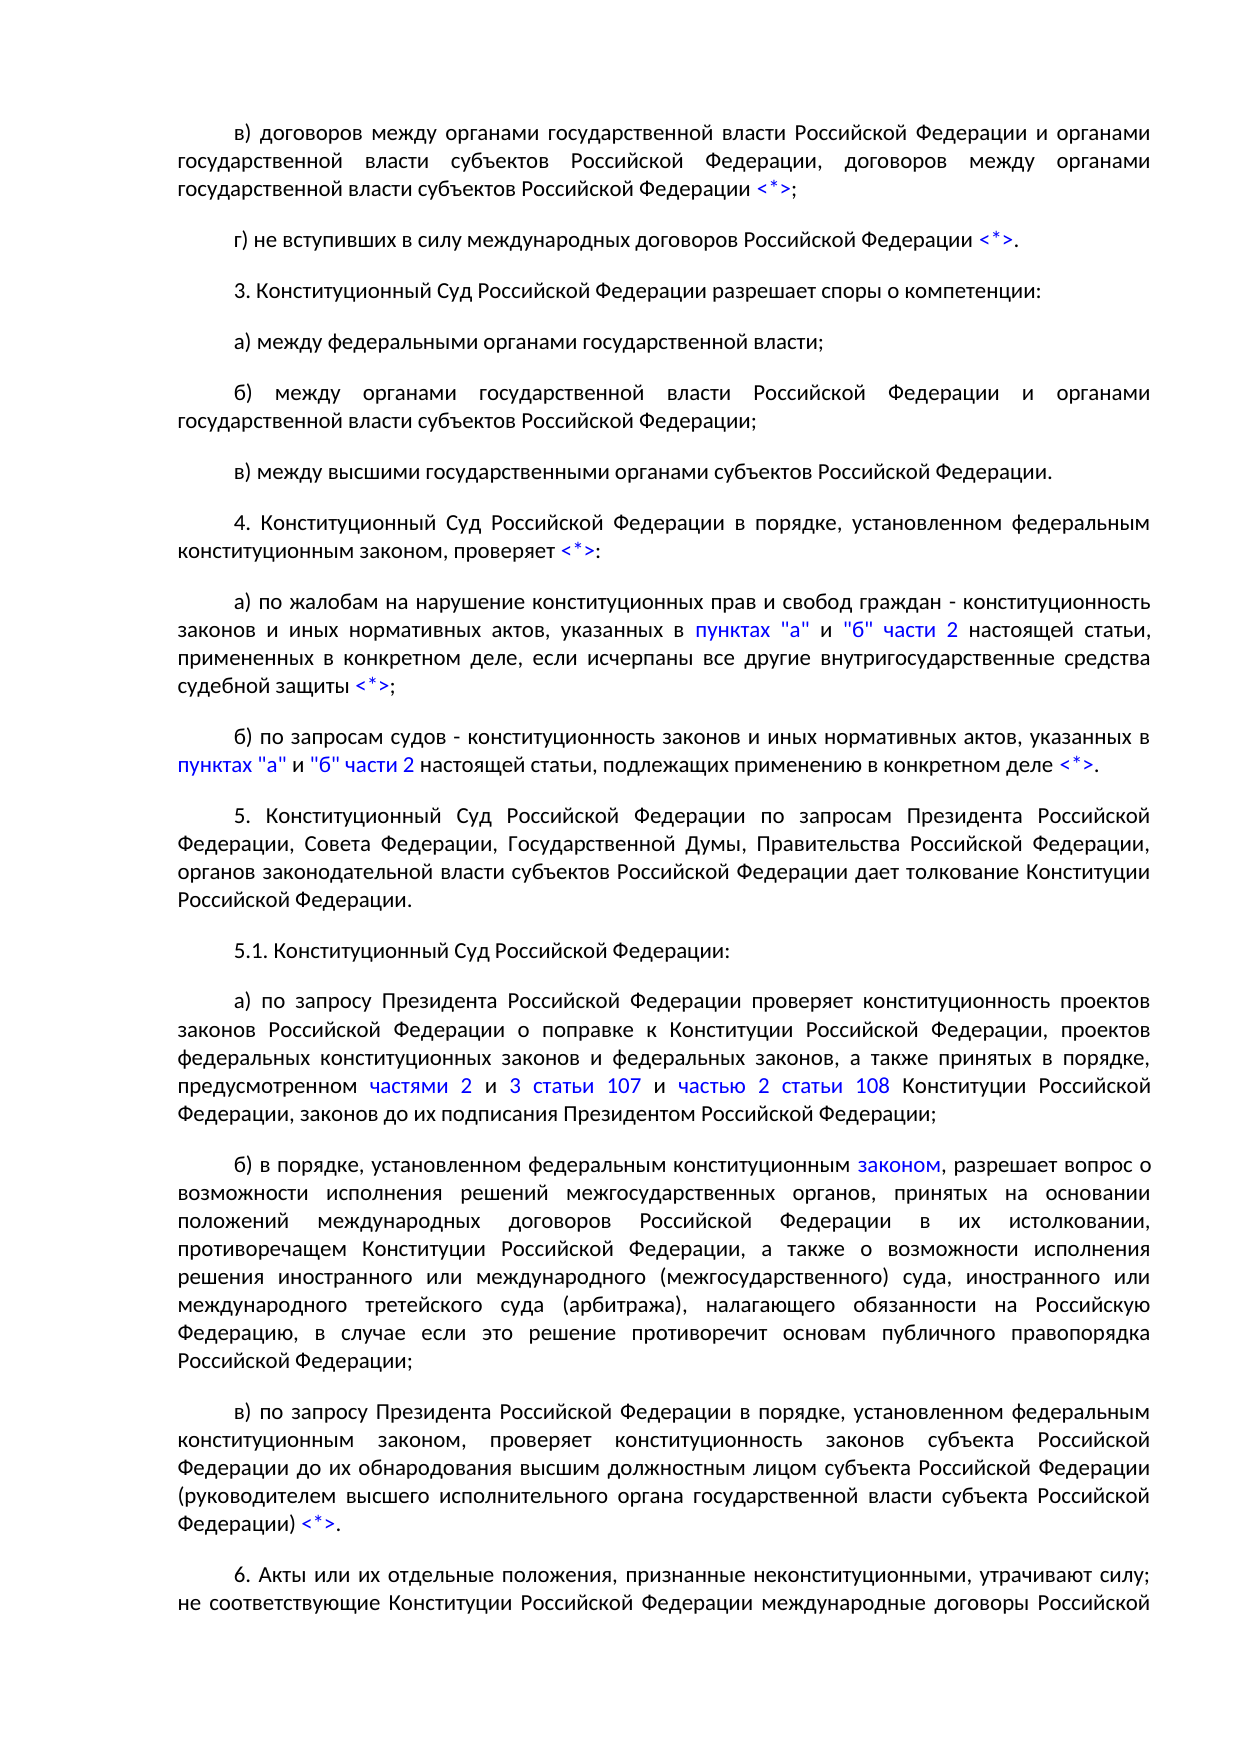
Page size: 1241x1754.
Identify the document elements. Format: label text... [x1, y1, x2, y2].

text 3. Конституционный Суд Российской Федерации разрешает споры о компетенции: [177, 276, 1152, 304]
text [177, 1560, 1152, 1616]
text в) договоров между органами государственной власти Российской Федерации и органами государственной власти субъектов Российской Федерации, договоров между органами государственной власти субъектов Российской Федерации <*>; [177, 118, 1152, 202]
text 5. Конституционный Суд Российской Федерации по запросам Президента Российской Федерации, Совета Федерации, Государственной Думы, Правительства Российской Федерации, органов законодательной власти субъектов Российской Федерации дает толкование Конституции Российской Федерации. [177, 801, 1152, 913]
text б) по запросам судов - конституционность законов и иных нормативных актов, указанных в пунктах "а" и "б" части 2 настоящей статьи, подлежащих применению в конкретном деле <*>. [177, 722, 1152, 778]
text в) по запросу Президента Российской Федерации в порядке, установленном федеральным конституционным законом, проверяет конституционность законов субъекта Российской Федерации до их обнародования высшим должностным лицом субъекта Российской Федерации (руководителем высшего исполнительного органа государственной власти субъекта Российской Федерации) <*>. [177, 1397, 1152, 1537]
text б) между органами государственной власти Российской Федерации и органами государственной власти субъектов Российской Федерации; [177, 378, 1152, 434]
text а) по жалобам на нарушение конституционных прав и свобод граждан - конституционность законов и иных нормативных актов, указанных в пунктах "а" и "б" части 2 настоящей статьи, примененных в конкретном деле, если исчерпаны все другие внутригосударственные средства судебной защиты <*>; [177, 587, 1152, 699]
text б) в порядке, установленном федеральным конституционным законом, разрешает вопрос о возможности исполнения решений межгосударственных органов, принятых на основании положений международных договоров Российской Федерации в их истолковании, противоречащем Конституции Российской Федерации, а также о возможности исполнения решения иностранного или международного (межгосударственного) суда, иностранного или международного третейского суда (арбитража), налагающего обязанности на Российскую Федерацию, в случае если это решение противоречит основам публичного правопорядка Российской Федерации; [177, 1150, 1152, 1374]
text а) по запросу Президента Российской Федерации проверяет конституционность проектов законов Российской Федерации о поправке к Конституции Российской Федерации, проектов федеральных конституционных законов и федеральных законов, а также принятых в порядке, предусмотренном частями 2 и 3 статьи 107 и частью 2 статьи 108 Конституции Российской Федерации, законов до их подписания Президентом Российской Федерации; [177, 987, 1152, 1127]
text а) между федеральными органами государственной власти; [177, 327, 1152, 355]
text г) не вступивших в силу международных договоров Российской Федерации <*>. [177, 225, 1152, 253]
text 5.1. Конституционный Суд Российской Федерации: [177, 936, 1152, 964]
text 4. Конституционный Суд Российской Федерации в порядке, установленном федеральным конституционным законом, проверяет <*>: [177, 508, 1152, 564]
text в) между высшими государственными органами субъектов Российской Федерации. [177, 457, 1152, 485]
